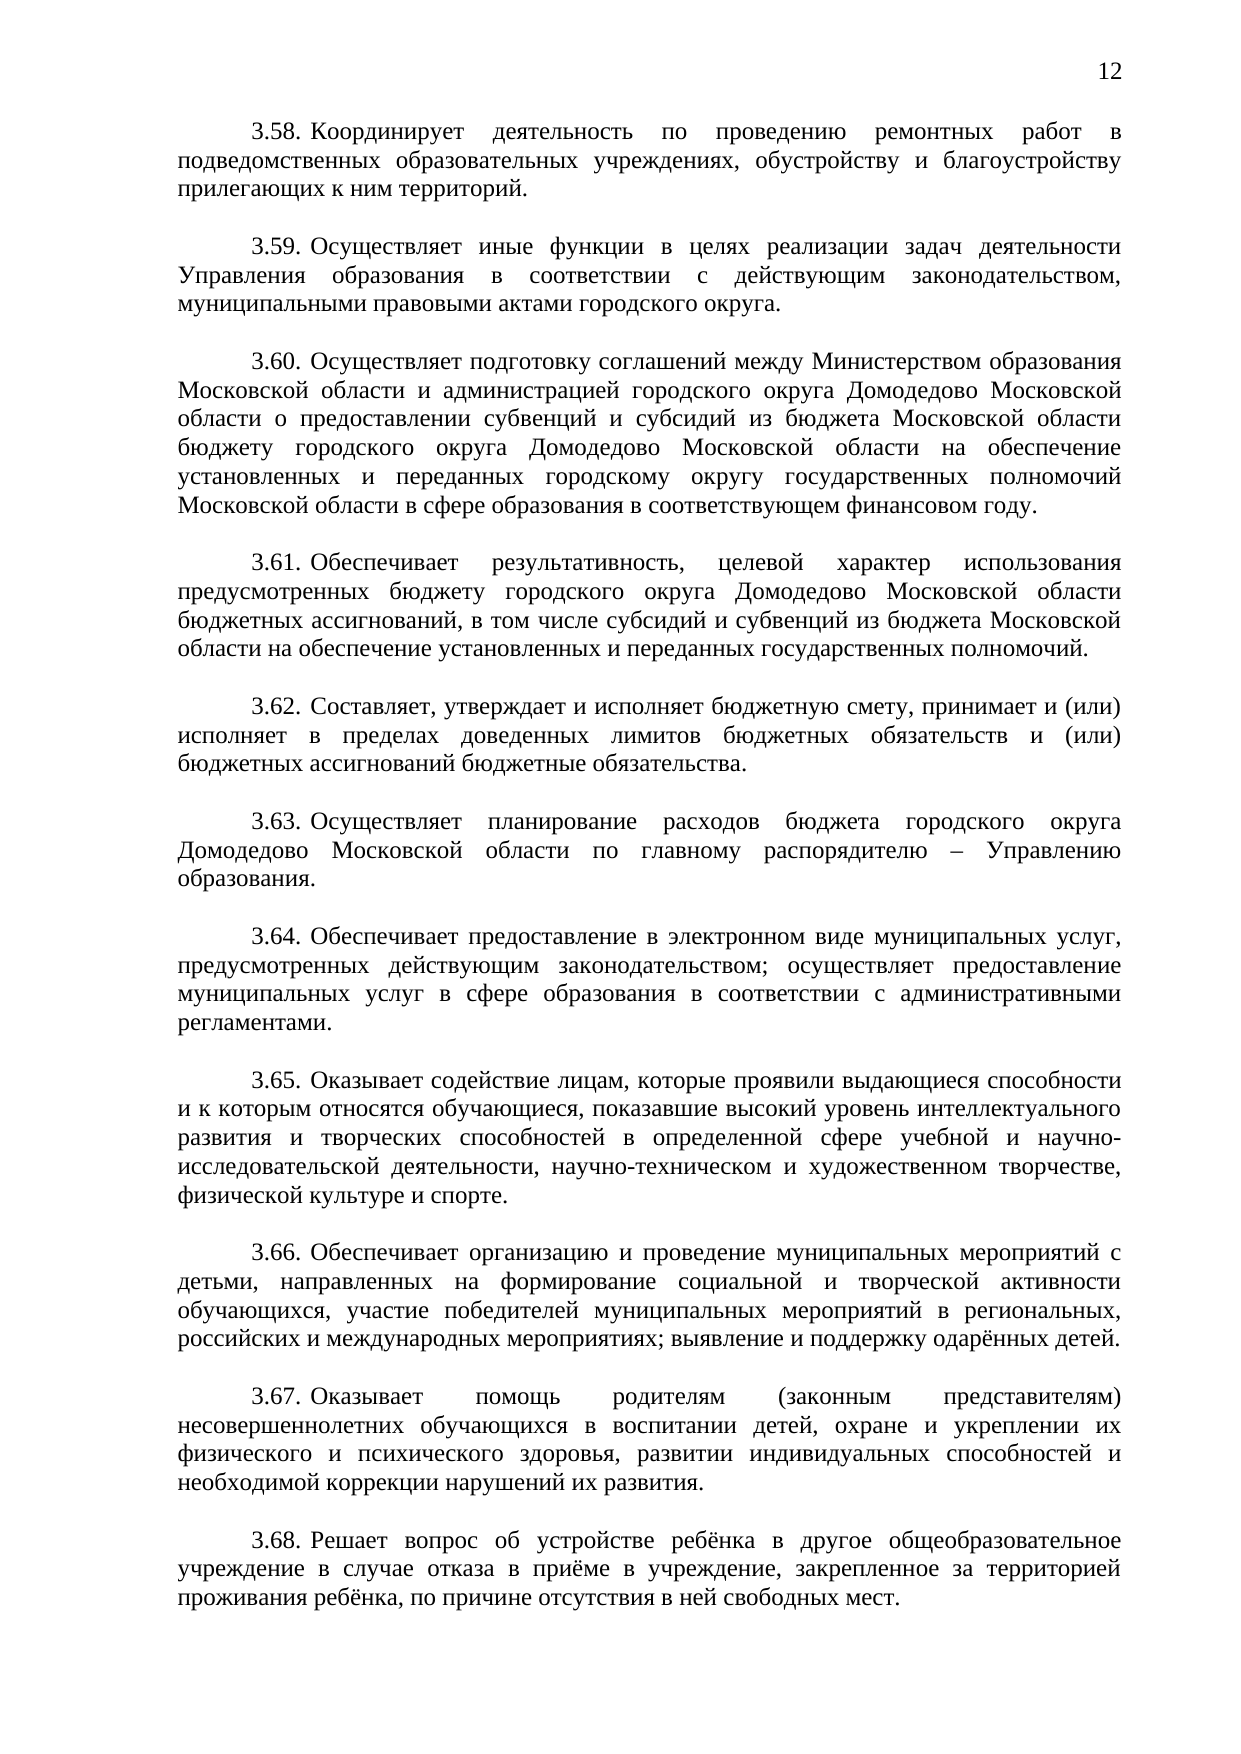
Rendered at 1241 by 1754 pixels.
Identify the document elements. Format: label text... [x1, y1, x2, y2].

text 3.67. Оказывает помощь родителям (законным представителям) несовершеннолетних обучающихся в воспитании детей, охране и укреплении их физического и психического здоровья, развитии индивидуальных способностей и необходимой коррекции нарушений их развития. [177, 1381, 1122, 1496]
text 3.63. Осуществляет планирование расходов бюджета городского округа Домодедово Московской области по главному распорядителю – Управлению образования. [177, 806, 1122, 892]
text 3.58. Координирует деятельность по проведению ремонтных работ в подведомственных образовательных учреждениях, обустройству и благоустройству прилегающих к ним территорий. [177, 116, 1122, 202]
text 3.68. Решает вопрос об устройстве ребёнка в другое общеобразовательное учреждение в случае отказа в приёме в учреждение, закрепленное за территорией проживания ребёнка, по причине отсутствия в ней свободных мест. [177, 1525, 1122, 1611]
text 3.64. Обеспечивает предоставление в электронном виде муниципальных услуг, предусмотренных действующим законодательством; осуществляет предоставление муниципальных услуг в сфере образования в соответствии с административными регламентами. [177, 921, 1122, 1036]
text 3.66. Обеспечивает организацию и проведение муниципальных мероприятий с детьми, направленных на формирование социальной и творческой активности обучающихся, участие победителей муниципальных мероприятий в региональных, российских и международных мероприятиях; выявление и поддержку одарённых детей. [177, 1237, 1122, 1352]
text 3.60. Осуществляет подготовку соглашений между Министерством образования Московской области и администрацией городского округа Домодедово Московской области о предоставлении субвенций и субсидий из бюджета Московской области бюджету городского округа Домодедово Московской области на обеспечение установленных и переданных городскому округу государственных полномочий Московской области в сфере образования в соответствующем финансовом году. [177, 346, 1122, 518]
text 3.62. Составляет, утверждает и исполняет бюджетную смету, принимает и (или) исполняет в пределах доведенных лимитов бюджетных обязательств и (или) бюджетных ассигнований бюджетные обязательства. [177, 691, 1122, 777]
text 3.65. Оказывает содействие лицам, которые проявили выдающиеся способности и к которым относятся обучающиеся, показавшие высокий уровень интеллектуального развития и творческих способностей в определенной сфере учебной и научно-исследовательской деятельности, научно-техническом и художественном творчестве, физической культуре и спорте. [177, 1065, 1122, 1208]
text 3.59. Осуществляет иные функции в целях реализации задач деятельности Управления образования в соответствии с действующим законодательством, муниципальными правовыми актами городского округа. [177, 231, 1122, 317]
text 3.61. Обеспечивает результативность, целевой характер использования предусмотренных бюджету городского округа Домодедово Московской области бюджетных ассигнований, в том числе субсидий и субвенций из бюджета Московской области на обеспечение установленных и переданных государственных полномочий. [177, 547, 1122, 662]
